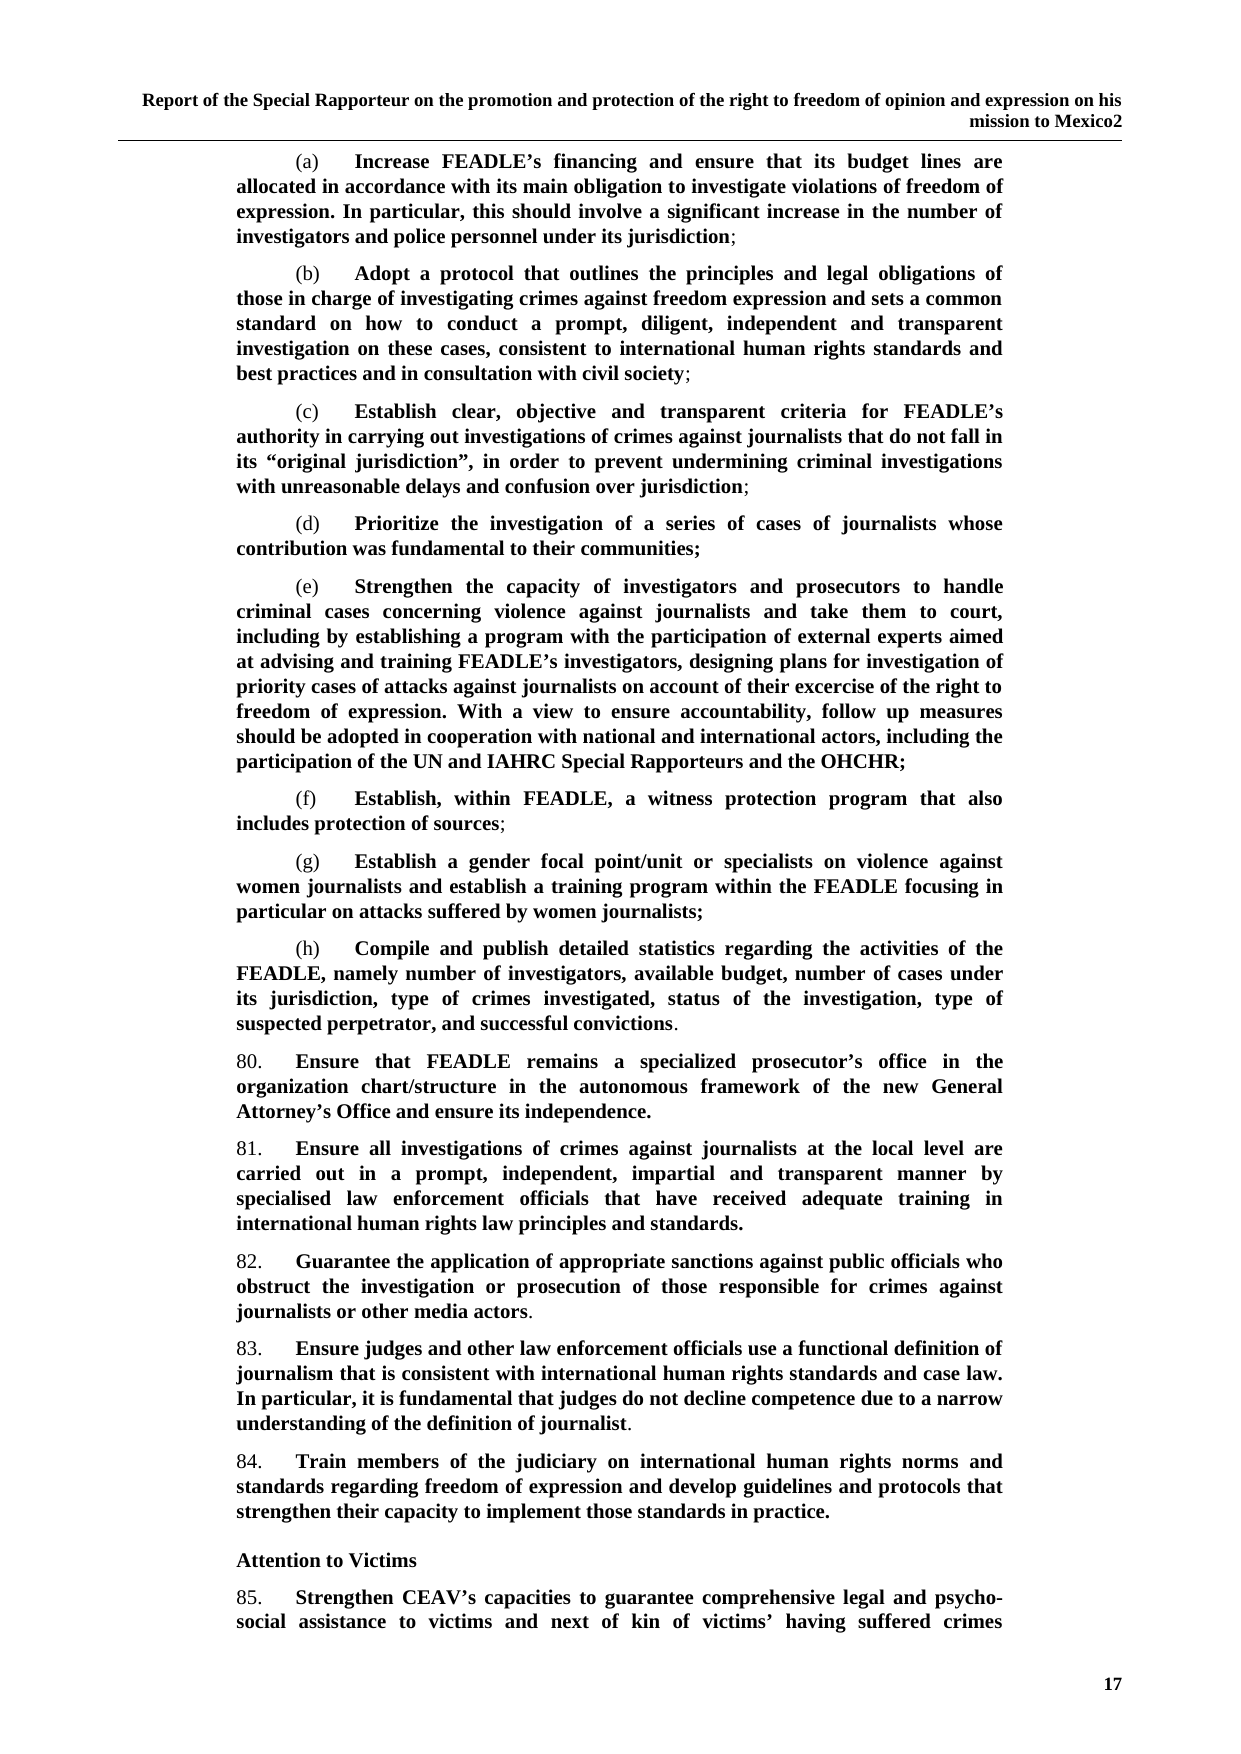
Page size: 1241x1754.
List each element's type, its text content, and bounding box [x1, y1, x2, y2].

text 84. Train members of the judiciary on international human rights norms and standards regarding freedom of expression and develop guidelines and protocols that strengthen their capacity to implement those standards in practice. [236, 1448, 1004, 1523]
list Adopt a protocol that outlines the principles and legal obligations of those in charge of investigating crimes against freedom expression and sets a common standard on how to conduct a prompt, diligent, independent and transparent investigation on these cases, consistent to international human rights standards and best practices and in consultation with civil society; [236, 260, 1004, 385]
text 80. Ensure that FEADLE remains a specialized prosecutor’s office in the organization chart/structure in the autonomous framework of the new General Attorney’s Office and ensure its independence. [236, 1048, 1004, 1123]
text 81. Ensure all investigations of crimes against journalists at the local level are carried out in a prompt, independent, impartial and transparent manner by specialised law enforcement officials that have received adequate training in international human rights law principles and standards. [236, 1135, 1004, 1235]
list Establish clear, objective and transparent criteria for FEADLE’s authority in carrying out investigations of crimes against journalists that do not fall in its “original jurisdiction”, in order to prevent undermining criminal investigations with unreasonable delays and confusion over jurisdiction; [236, 398, 1004, 498]
text 83. Ensure judges and other law enforcement officials use a functional definition of journalism that is consistent with international human rights standards and case law. In particular, it is fundamental that judges do not decline competence due to a narrow understanding of the definition of journalist. [236, 1335, 1004, 1435]
text 82. Guarantee the application of appropriate sanctions against public officials who obstruct the investigation or prosecution of those responsible for crimes against journalists or other media actors. [236, 1248, 1004, 1323]
list Prioritize the investigation of a series of cases of journalists whose contribution was fundamental to their communities; [236, 510, 1004, 560]
list Compile and publish detailed statistics regarding the activities of the FEADLE, namely number of investigators, available budget, number of cases under its jurisdiction, type of crimes investigated, status of the investigation, type of suspected perpetrator, and successful convictions. [236, 935, 1004, 1035]
list Establish a gender focal point/unit or specialists on violence against women journalists and establish a training program within the FEADLE focusing in particular on attacks suffered by women journalists; [236, 848, 1004, 923]
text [236, 1585, 1004, 1633]
list Increase FEADLE’s financing and ensure that its budget lines are allocated in accordance with its main obligation to investigate violations of freedom of expression. In particular, this should involve a significant increase in the number of investigators and police personnel under its jurisdiction; [236, 148, 1004, 248]
list Strengthen the capacity of investigators and prosecutors to handle criminal cases concerning violence against journalists and take them to court, including by establishing a program with the participation of external experts aimed at advising and training FEADLE’s investigators, designing plans for investigation of priority cases of attacks against journalists on account of their excercise of the right to freedom of expression. With a view to ensure accountability, follow up measures should be adopted in cooperation with national and international actors, including the participation of the UN and IAHRC Special Rapporteurs and the OHCHR; [236, 573, 1004, 773]
list Establish, within FEADLE, a witness protection program that also includes protection of sources; [236, 785, 1004, 835]
text Attention to Victims [118, 1548, 1004, 1573]
